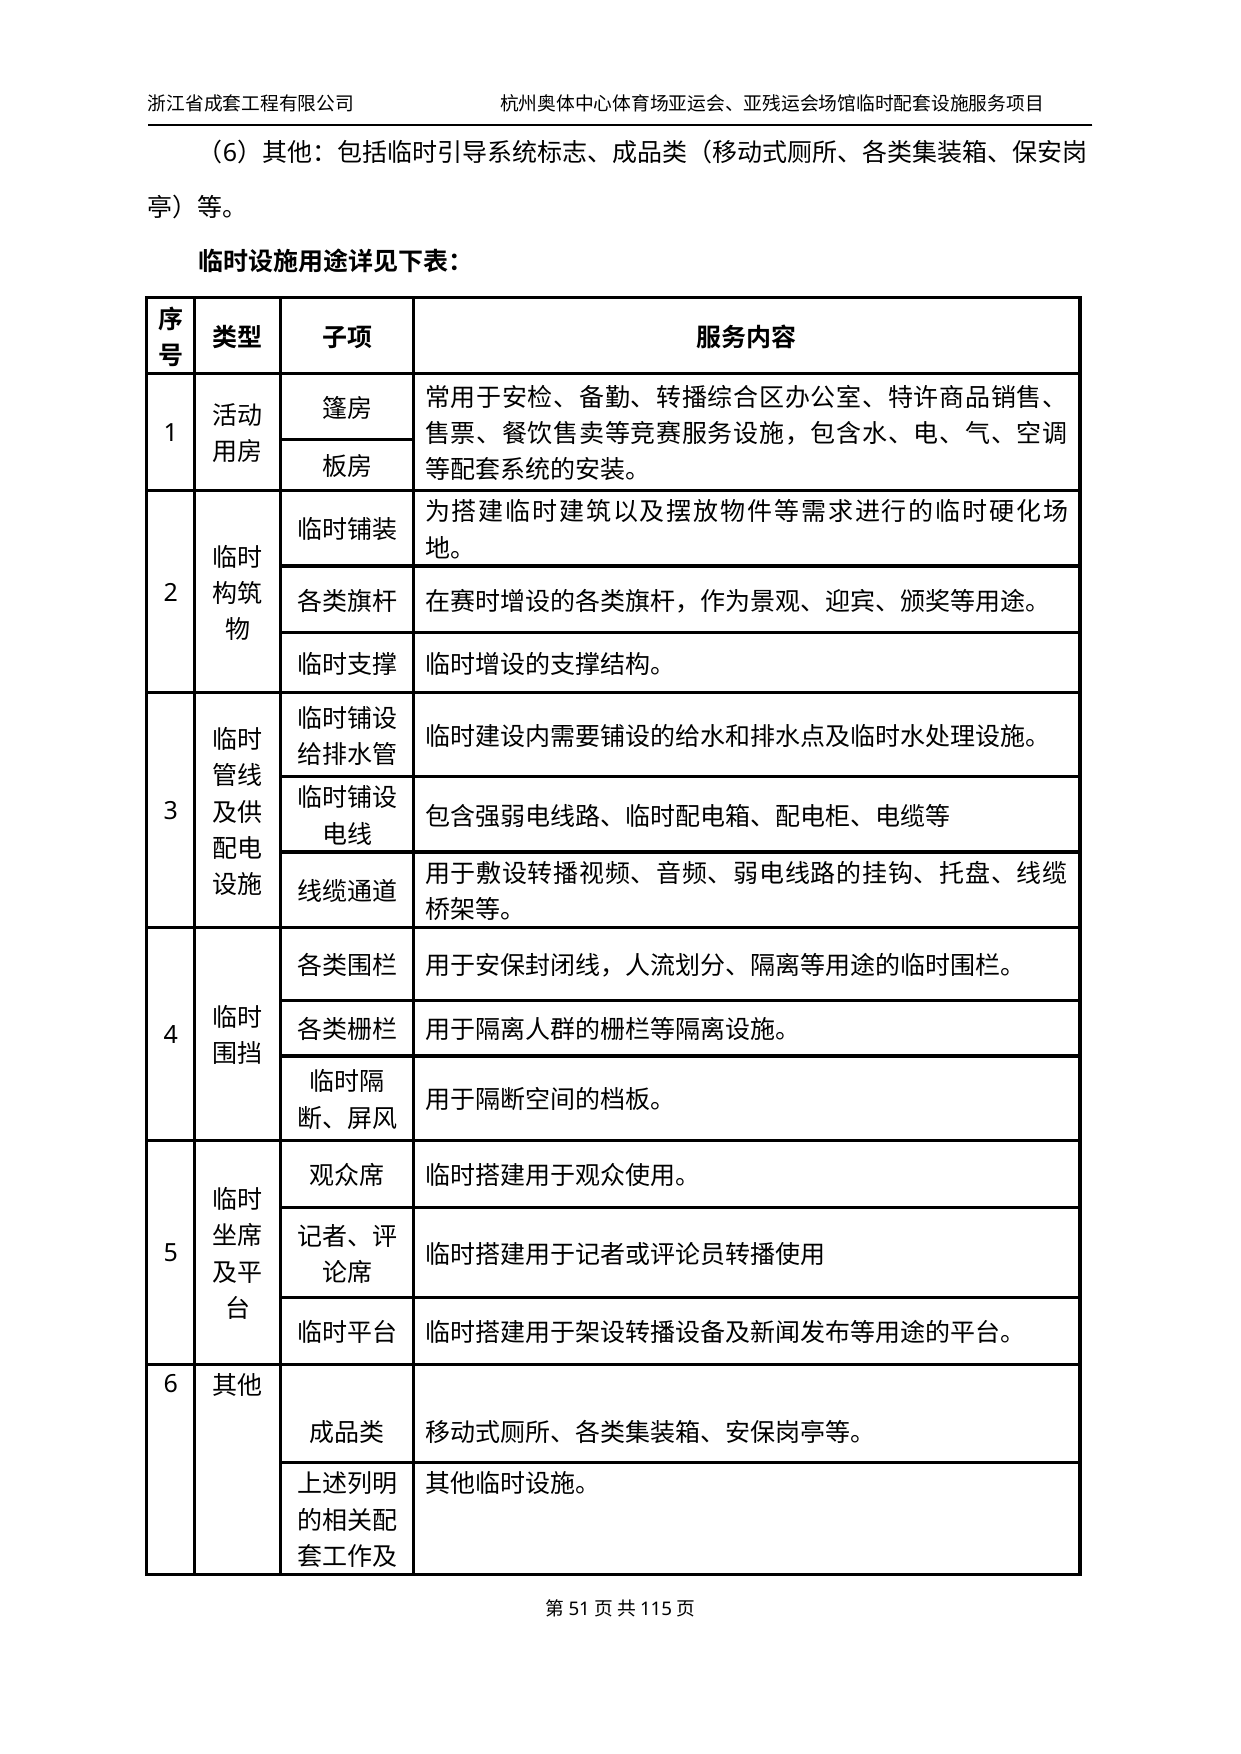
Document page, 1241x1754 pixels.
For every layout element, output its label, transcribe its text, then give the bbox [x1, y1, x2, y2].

table_cell 为搭建临时建筑以及摆放物件等需求进行的临时硬化场地。 [415, 492, 1078, 564]
table_cell 3 [148, 694, 193, 926]
table_cell 用于安保封闭线，人流划分、隔离等用途的临时围栏。 [415, 929, 1078, 999]
table_cell 上述列明的相关配套工作及未列明的其他临时设施 [282, 1464, 412, 1573]
table_cell 临时围挡 [196, 929, 279, 1139]
table_header 序号 [148, 299, 193, 372]
table_cell 临时建设内需要铺设的给水和排水点及临时水处理设施。 [415, 694, 1078, 775]
table_cell 移动式厕所、各类集装箱、安保岗亭等。 [415, 1366, 1078, 1461]
table_cell 用于隔断空间的档板。 [415, 1058, 1078, 1139]
table_cell 临时坐席及平台 [196, 1142, 279, 1362]
table_header 子项 [282, 299, 412, 372]
table_cell 常用于安检、备勤、转播综合区办公室、特许商品销售、售票、餐饮售卖等竞赛服务设施，包含水、电、气、空调等配套系统的安装。 [415, 375, 1078, 489]
table_cell 临时增设的支撑结构。 [415, 634, 1078, 691]
table_cell 各类旗杆 [282, 568, 412, 631]
table_cell 临时隔断、屏风 [282, 1058, 412, 1139]
table_cell 4 [148, 929, 193, 1139]
table_cell 包含强弱电线路、临时配电箱、配电柜、电缆等 [415, 778, 1078, 850]
table_cell 观众席 [282, 1142, 412, 1206]
table_cell 成品类 [282, 1366, 412, 1461]
table_cell 临时构筑物 [196, 492, 279, 691]
list （6）其他：包括临时引导系统标志、成品类（移动式厕所、各类集装箱、保安岗亭）等。 [148, 133, 1092, 223]
table_cell 板房 [282, 441, 412, 489]
table_cell 5 [148, 1142, 193, 1362]
table_cell 临时搭建用于架设转播设备及新闻发布等用途的平台。 [415, 1299, 1078, 1362]
table_cell 临时管线及供配电设施 [196, 694, 279, 926]
table_cell 活动用房 [196, 375, 279, 489]
table_cell 用于隔离人群的栅栏等隔离设施。 [415, 1002, 1078, 1054]
table_cell 其他 [196, 1366, 279, 1573]
table_cell 用于敷设转播视频、音频、弱电线路的挂钩、托盘、线缆桥架等。 [415, 854, 1078, 926]
table_cell 各类围栏 [282, 929, 412, 999]
table_cell 线缆通道 [282, 854, 412, 926]
table_cell 在赛时增设的各类旗杆，作为景观、迎宾、颁奖等用途。 [415, 568, 1078, 631]
table_cell 临时铺设给排水管 [282, 694, 412, 775]
table_cell 6 [148, 1366, 193, 1573]
table_cell 篷房 [282, 375, 412, 438]
table_cell 临时支撑 [282, 634, 412, 691]
list 临时设施用途详见下表： [148, 242, 1092, 278]
table_cell 临时搭建用于记者或评论员转播使用 [415, 1209, 1078, 1296]
table_cell 其他临时设施。 [415, 1464, 1078, 1573]
table_cell 2 [148, 492, 193, 691]
table_cell 临时搭建用于观众使用。 [415, 1142, 1078, 1206]
table_cell 临时铺装 [282, 492, 412, 564]
table_cell 1 [148, 375, 193, 489]
table_cell 记者、评论席 [282, 1209, 412, 1296]
table_header 类型 [196, 299, 279, 372]
table_cell 各类栅栏 [282, 1002, 412, 1054]
table_cell 临时平台 [282, 1299, 412, 1362]
table_cell 临时铺设电线 [282, 778, 412, 850]
table_header 服务内容 [415, 299, 1078, 372]
